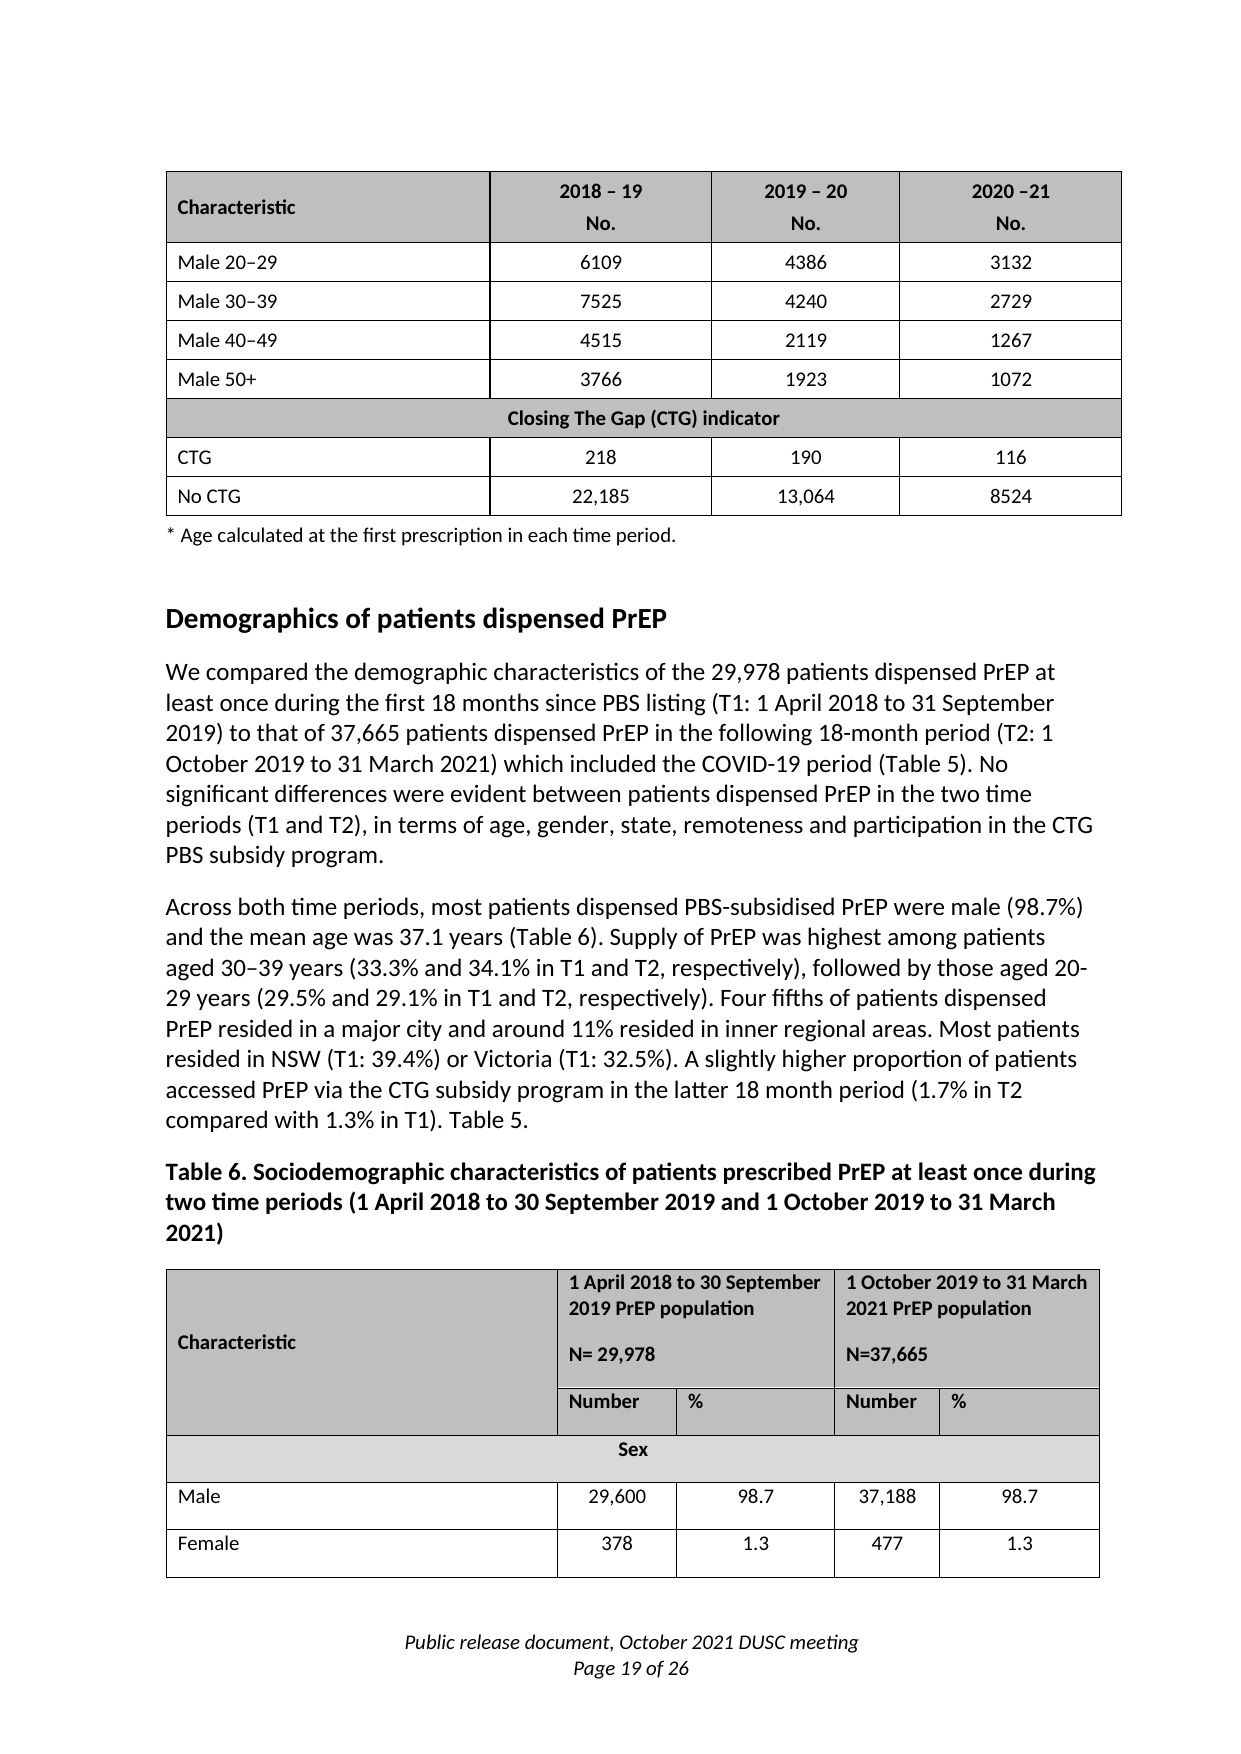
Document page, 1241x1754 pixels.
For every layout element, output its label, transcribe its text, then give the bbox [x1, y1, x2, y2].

table_cell 190 [712, 438, 899, 476]
table_cell 98.7 [677, 1483, 834, 1529]
table_cell 8524 [900, 477, 1121, 514]
table_cell 7525 [491, 282, 711, 320]
table_cell 4515 [491, 321, 711, 359]
table_cell Male 30–39 [167, 282, 489, 320]
text Across both time periods, most patients dispensed PBS-subsidised PrEP were male (98.7%) and the mean age was 37.1 years (Table 6). Supply of PrEP was highest among patients aged 30–39 years (33.3% and 34.1% in T1 and T2, respectively), followed by those aged 20-29 years (29.5% and 29.1% in T1 and T2, respectively). Four fifths of patients dispensed PrEP resided in a major city and around 11% resided in inner regional areas. Most patients resided in NSW (T1: 39.4%) or Victoria (T1: 32.5%). A slightly higher proportion of patients accessed PrEP via the CTG subsidy program in the latter 18 month period (1.7% in T2 compared with 1.3% in T1). Table 5. [165, 891, 1098, 1135]
table_cell Male 40–49 [167, 321, 489, 359]
table_cell Male 50+ [167, 360, 489, 398]
table_cell Male 20–29 [167, 243, 489, 281]
table_header Characteristic [167, 1270, 557, 1435]
table_cell 3766 [491, 360, 711, 398]
table_cell 6109 [491, 243, 711, 281]
table_cell 13,064 [712, 477, 899, 514]
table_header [835, 1270, 1099, 1387]
table_cell 116 [900, 438, 1121, 476]
table_cell 37,188 [835, 1483, 939, 1529]
table_cell No CTG [167, 477, 489, 514]
text We compared the demographic characteristics of the 29,978 patients dispensed PrEP at least once during the first 18 months since PBS listing (T1: 1 April 2018 to 31 September 2019) to that of 37,665 patients dispensed PrEP in the following 18-month period (T2: 1 October 2019 to 31 March 2021) which included the COVID-19 period (Table 5). No significant differences were evident between patients dispensed PrEP in the two time periods (T1 and T2), in terms of age, gender, state, remoteness and participation in the CTG PBS subsidy program. [165, 657, 1098, 870]
table_header 2020 –21 No. [900, 172, 1121, 242]
table_cell 1267 [900, 321, 1121, 359]
table_cell 1923 [712, 360, 899, 398]
table_cell 218 [491, 438, 711, 476]
table_cell 2729 [900, 282, 1121, 320]
table_cell Number [835, 1389, 939, 1435]
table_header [558, 1270, 834, 1387]
table_cell Number [558, 1389, 676, 1435]
table_cell 4240 [712, 282, 899, 320]
table_cell 1.3 [940, 1530, 1099, 1577]
table_cell 22,185 [491, 477, 711, 514]
table_cell % [940, 1389, 1099, 1435]
table_header 2019 – 20 No. [712, 172, 899, 242]
text * Age calculated at the first prescription in each time period. [165, 522, 1098, 547]
table_cell Closing The Gap (CTG) indicator [167, 399, 1121, 437]
table_cell 3132 [900, 243, 1121, 281]
table_cell 1.3 [677, 1530, 834, 1577]
table_cell % [677, 1389, 834, 1435]
table_cell 1072 [900, 360, 1121, 398]
table_cell 378 [558, 1530, 676, 1577]
table_header Characteristic [167, 172, 489, 242]
table_cell Male [167, 1483, 557, 1529]
subtitle Demographics of patients dispensed PrEP [165, 600, 1098, 636]
table_cell Sex [167, 1436, 1099, 1482]
table_cell 4386 [712, 243, 899, 281]
text Table 6. Sociodemographic characteristics of patients prescribed PrEP at least once during two time periods (1 April 2018 to 30 September 2019 and 1 October 2019 to 31 March 2021) [165, 1156, 1098, 1248]
table_cell 477 [835, 1530, 939, 1577]
table_cell Female [167, 1530, 557, 1577]
table_cell 2119 [712, 321, 899, 359]
table_cell 98.7 [940, 1483, 1099, 1529]
table_cell 29,600 [558, 1483, 676, 1529]
table_cell CTG [167, 438, 489, 476]
table_header 2018 – 19 No. [491, 172, 711, 242]
